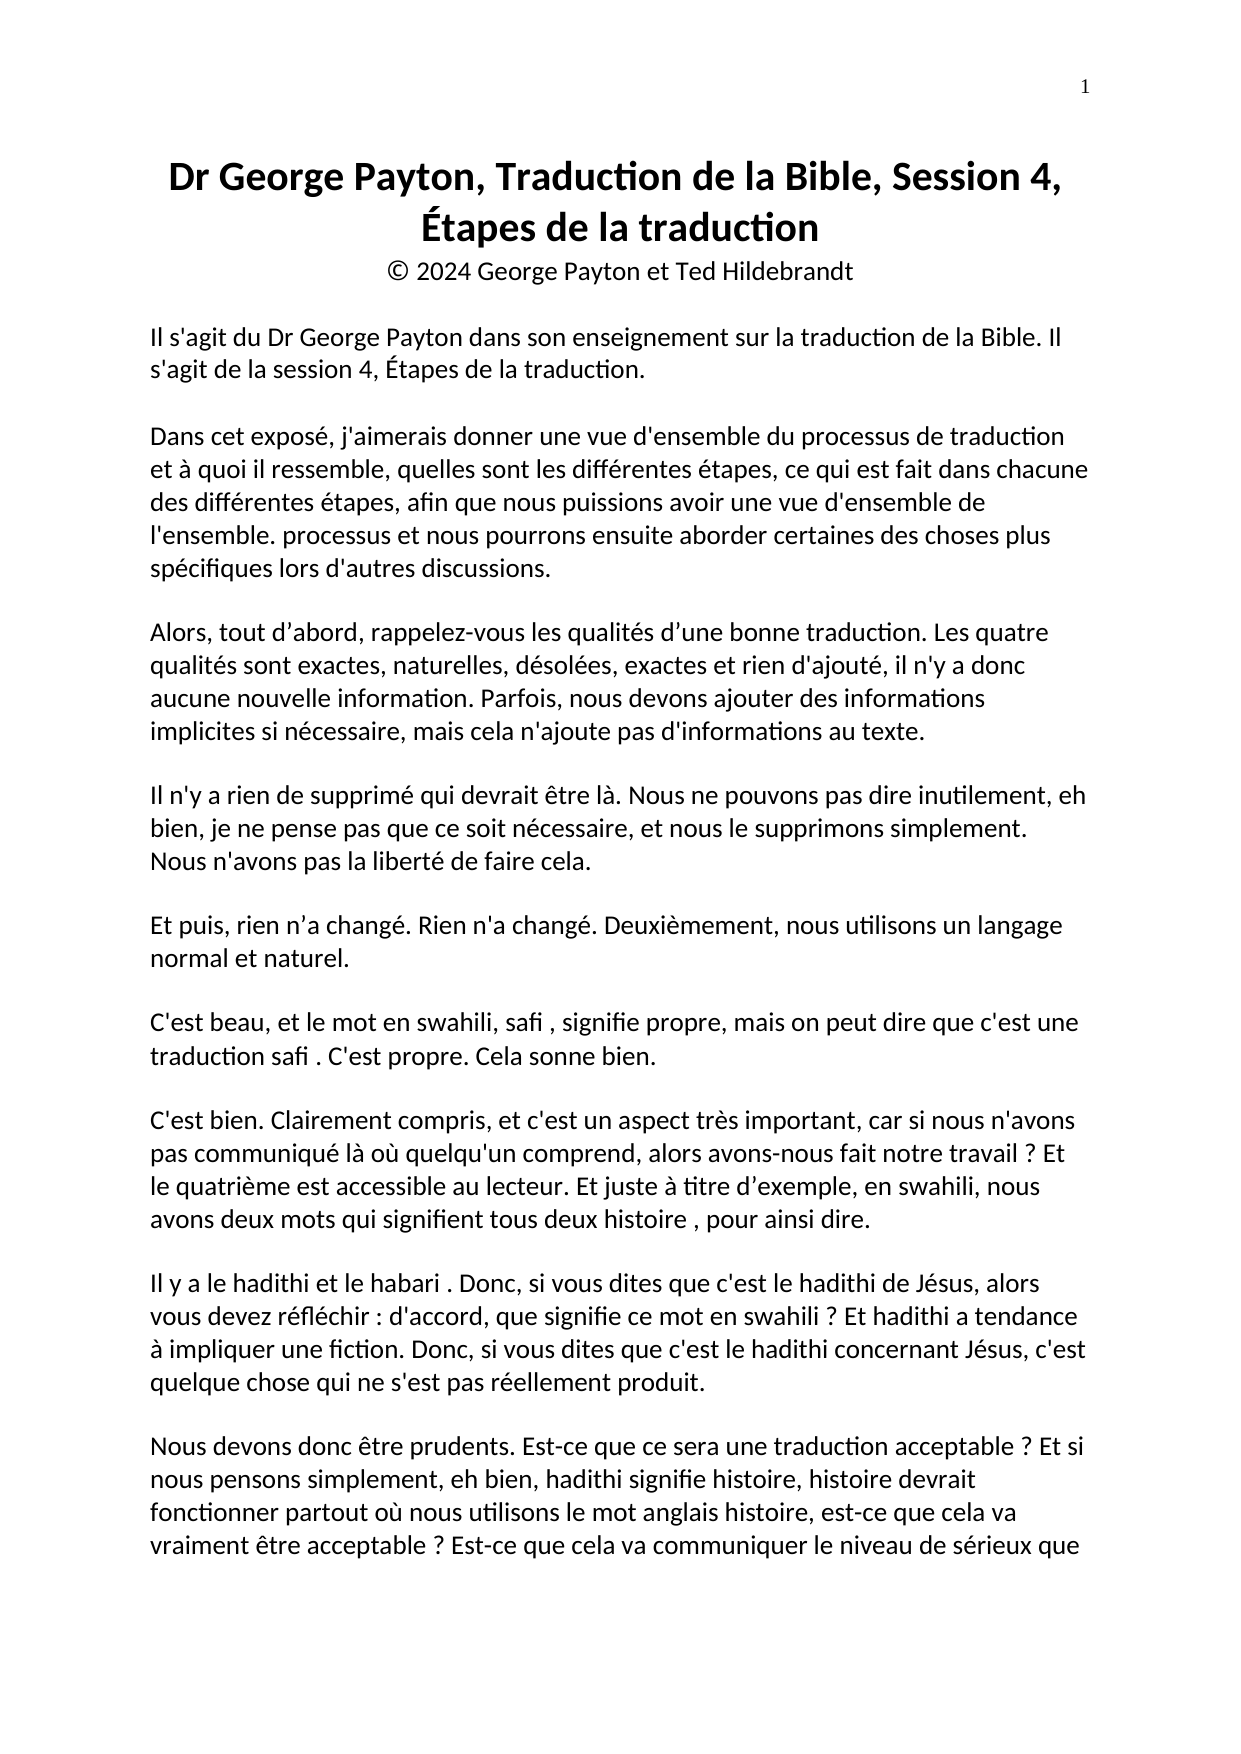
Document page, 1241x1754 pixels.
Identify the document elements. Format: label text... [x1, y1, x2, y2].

text C'est bien. Clairement compris, et c'est un aspect très important, car si nous n'avons pas communiqué là où quelqu'un comprend, alors avons-nous fait notre travail ? Et le quatrième est accessible au lecteur. Et juste à titre d’exemple, en swahili, nous avons deux mots qui signifient tous deux histoire , pour ainsi dire. [150, 1103, 1090, 1235]
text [150, 1429, 1090, 1561]
text Il y a le hadithi et le habari . Donc, si vous dites que c'est le hadithi de Jésus, alors vous devez réfléchir : d'accord, que signifie ce mot en swahili ? Et hadithi a tendance à impliquer une fiction. Donc, si vous dites que c'est le hadithi concernant Jésus, c'est quelque chose qui ne s'est pas réellement produit. [150, 1266, 1090, 1398]
text © 2024 George Payton et Ted Hildebrandt [150, 252, 1090, 288]
text Et puis, rien n’a changé. Rien n'a changé. Deuxièmement, nous utilisons un langage normal et naturel. [150, 908, 1090, 974]
text Alors, tout d’abord, rappelez-vous les qualités d’une bonne traduction. Les quatre qualités sont exactes, naturelles, désolées, exactes et rien d'ajouté, il n'y a donc aucune nouvelle information. Parfois, nous devons ajouter des informations implicites si nécessaire, mais cela n'ajoute pas d'informations au texte. [150, 615, 1090, 747]
text C'est beau, et le mot en swahili, safi , signifie propre, mais on peut dire que c'est une traduction safi . C'est propre. Cela sonne bien. [150, 1006, 1090, 1072]
text Il n'y a rien de supprimé qui devrait être là. Nous ne pouvons pas dire inutilement, eh bien, je ne pense pas que ce soit nécessaire, et nous le supprimons simplement. Nous n'avons pas la liberté de faire cela. [150, 778, 1090, 877]
text Il s'agit du Dr George Payton dans son enseignement sur la traduction de la Bible. Il s'agit de la session 4, Étapes de la traduction. Dans cet exposé, j'aimerais donner une vue d'ensemble du processus de traduction et à quoi il ressemble, quelles sont les différentes étapes, ce qui est fait dans chacune des différentes étapes, afin que nous puissions avoir une vue d'ensemble de l'ensemble. processus et nous pourrons ensuite aborder certaines des choses plus spécifiques lors d'autres discussions. [150, 320, 1090, 584]
text Dr George Payton, Traduction de la Bible, Session 4, Étapes de la traduction [150, 150, 1090, 252]
